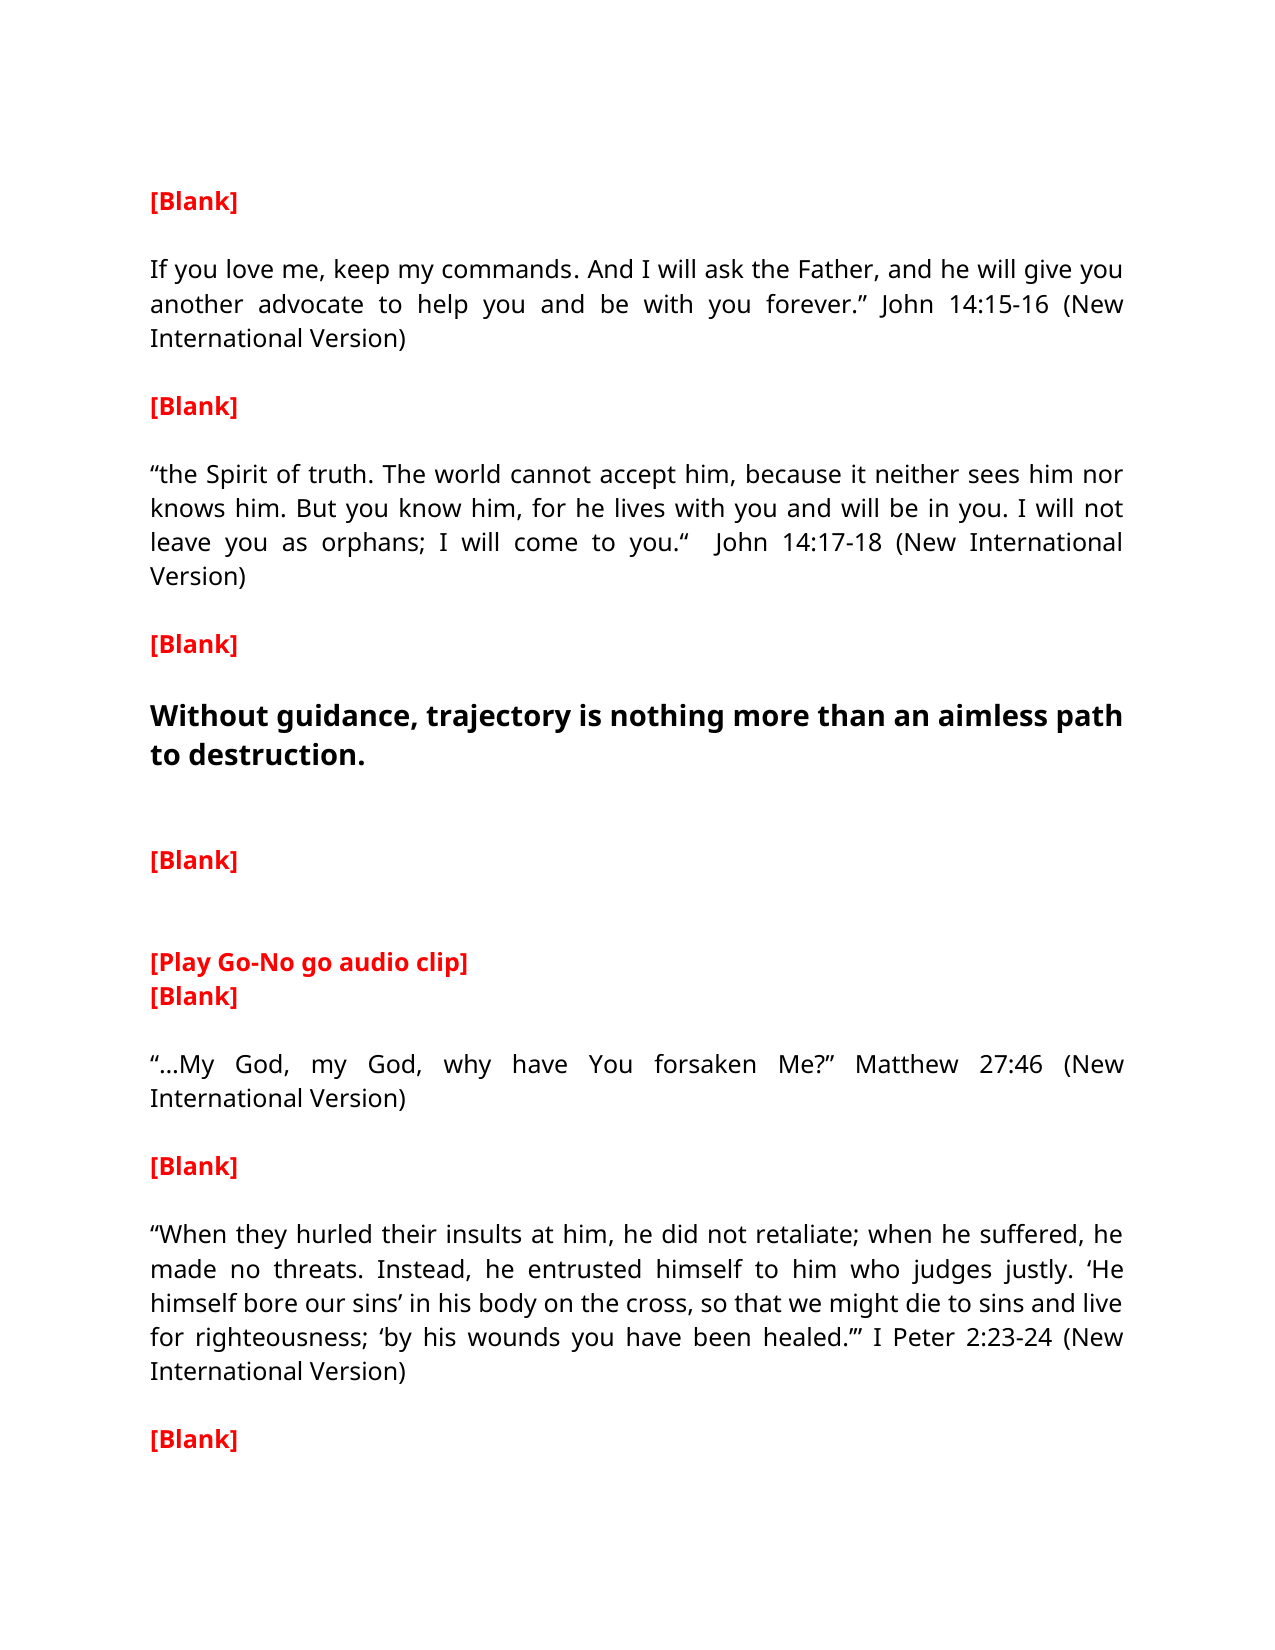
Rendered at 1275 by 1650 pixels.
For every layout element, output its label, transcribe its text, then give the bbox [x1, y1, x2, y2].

text If you love me, keep my commands. And I will ask the Father, and he will give you another advocate to help you and be with you forever.” John 14:15-16 (New International Version) [150, 252, 1125, 354]
text [Blank] [150, 842, 1125, 877]
text [Blank] [150, 184, 1125, 218]
text Without guidance, trajectory is nothing more than an aimless path to destruction. [150, 695, 1125, 774]
text “…My God, my God, why have You forsaken Me?” Matthew 27:46 (New International Version) [150, 1047, 1125, 1115]
text “the Spirit of truth. The world cannot accept him, because it neither sees him nor knows him. But you know him, for he lives with you and will be in you. I will not leave you as orphans; I will come to you.“ John 14:17-18 (New International Version) [150, 457, 1125, 593]
text “When they hurled their insults at him, he did not retaliate; when he suffered, he made no threats. Instead, he entrusted himself to him who judges justly. ‘He himself bore our sins’ in his body on the cross, so that we might die to sins and live for righteousness; ‘by his wounds you have been healed.’” I Peter 2:23-24 (New International Version) [150, 1217, 1125, 1387]
text [Blank] [150, 979, 1125, 1013]
text [Blank] [150, 1422, 1125, 1456]
text [Blank] [150, 1149, 1125, 1183]
text [Blank] [150, 627, 1125, 661]
text [Blank] [150, 388, 1125, 422]
text [Play Go-No go audio clip] [150, 945, 1125, 979]
